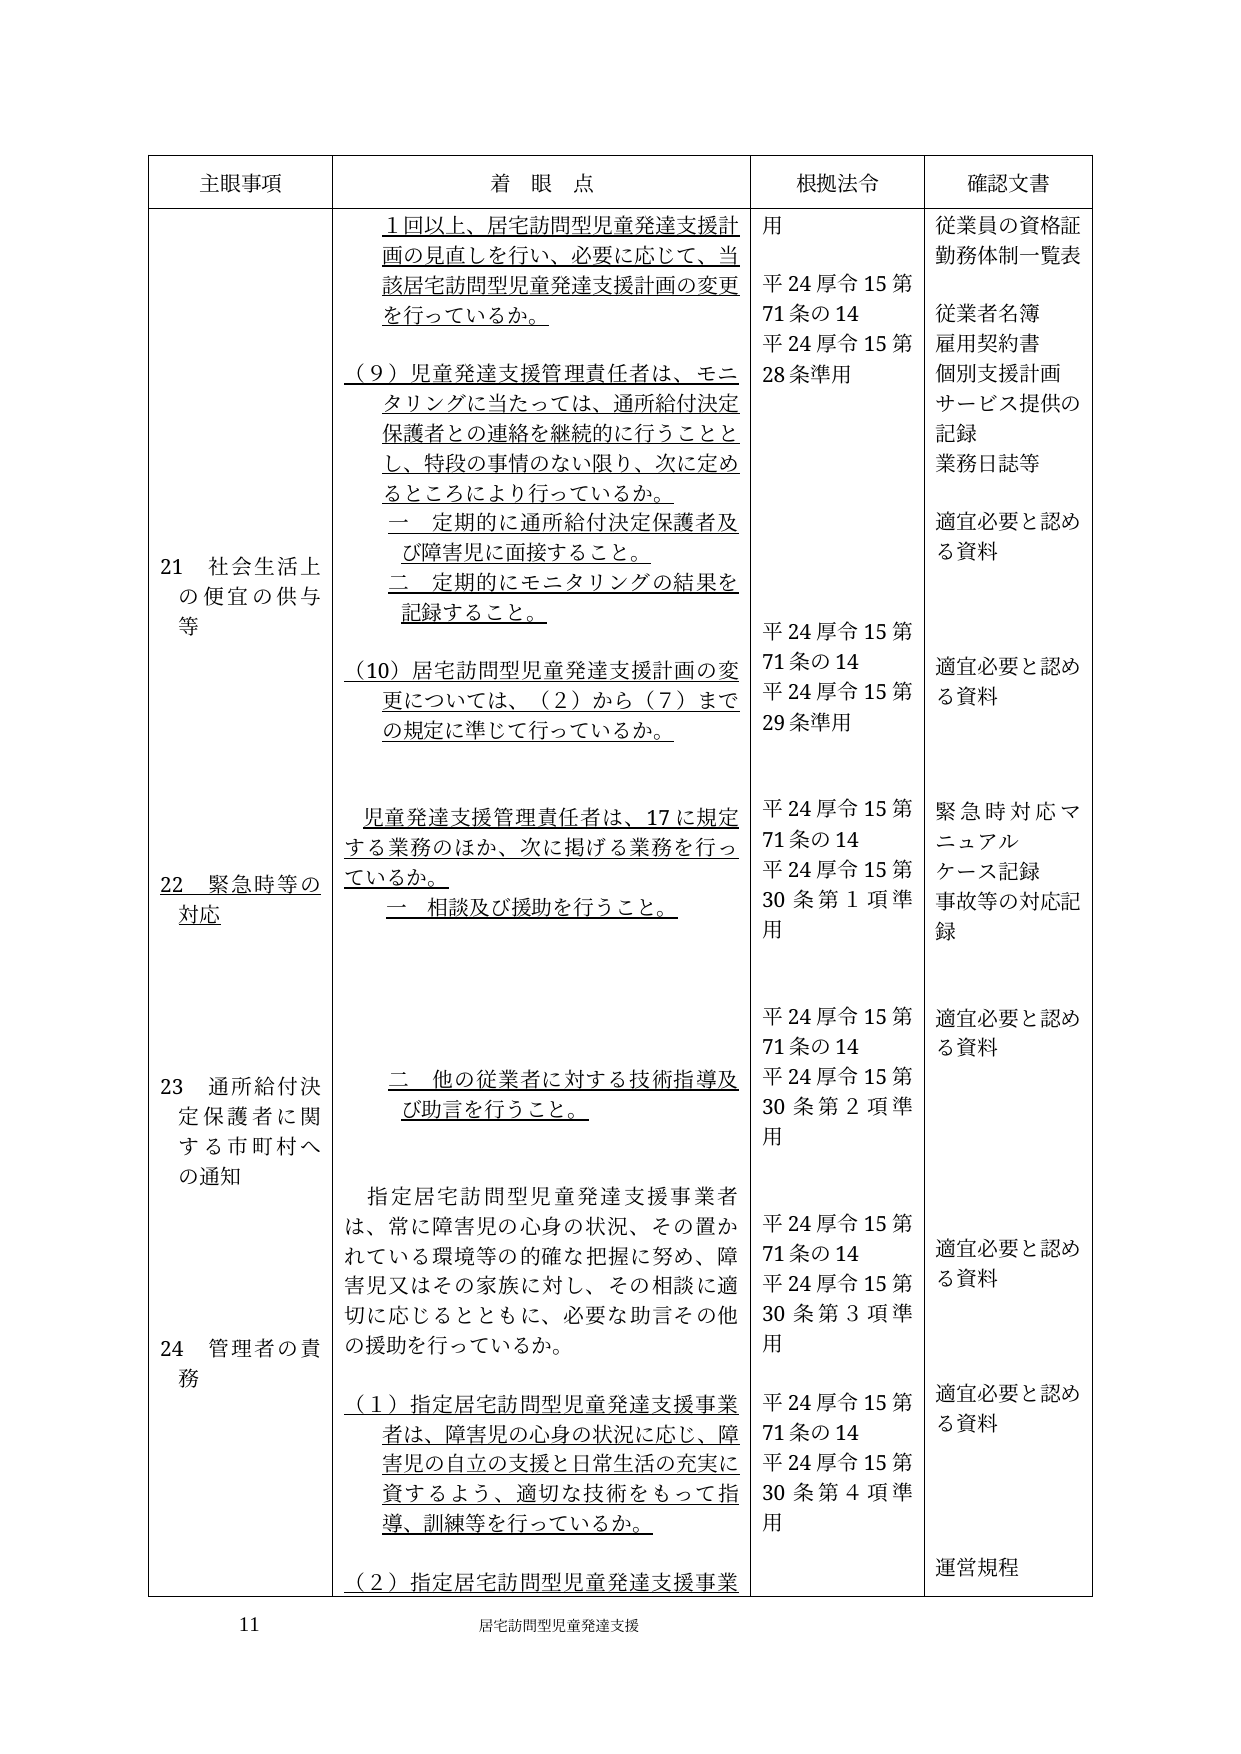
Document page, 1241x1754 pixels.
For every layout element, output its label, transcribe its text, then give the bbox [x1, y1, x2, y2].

table_header 着 眼 点 [333, 156, 750, 208]
table_header 確認文書 [925, 156, 1092, 208]
table_header 根拠法令 [751, 156, 924, 208]
table_header 主眼事項 [149, 156, 332, 208]
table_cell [149, 209, 332, 1596]
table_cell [333, 209, 750, 1596]
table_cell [751, 209, 924, 1596]
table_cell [925, 209, 1092, 1596]
